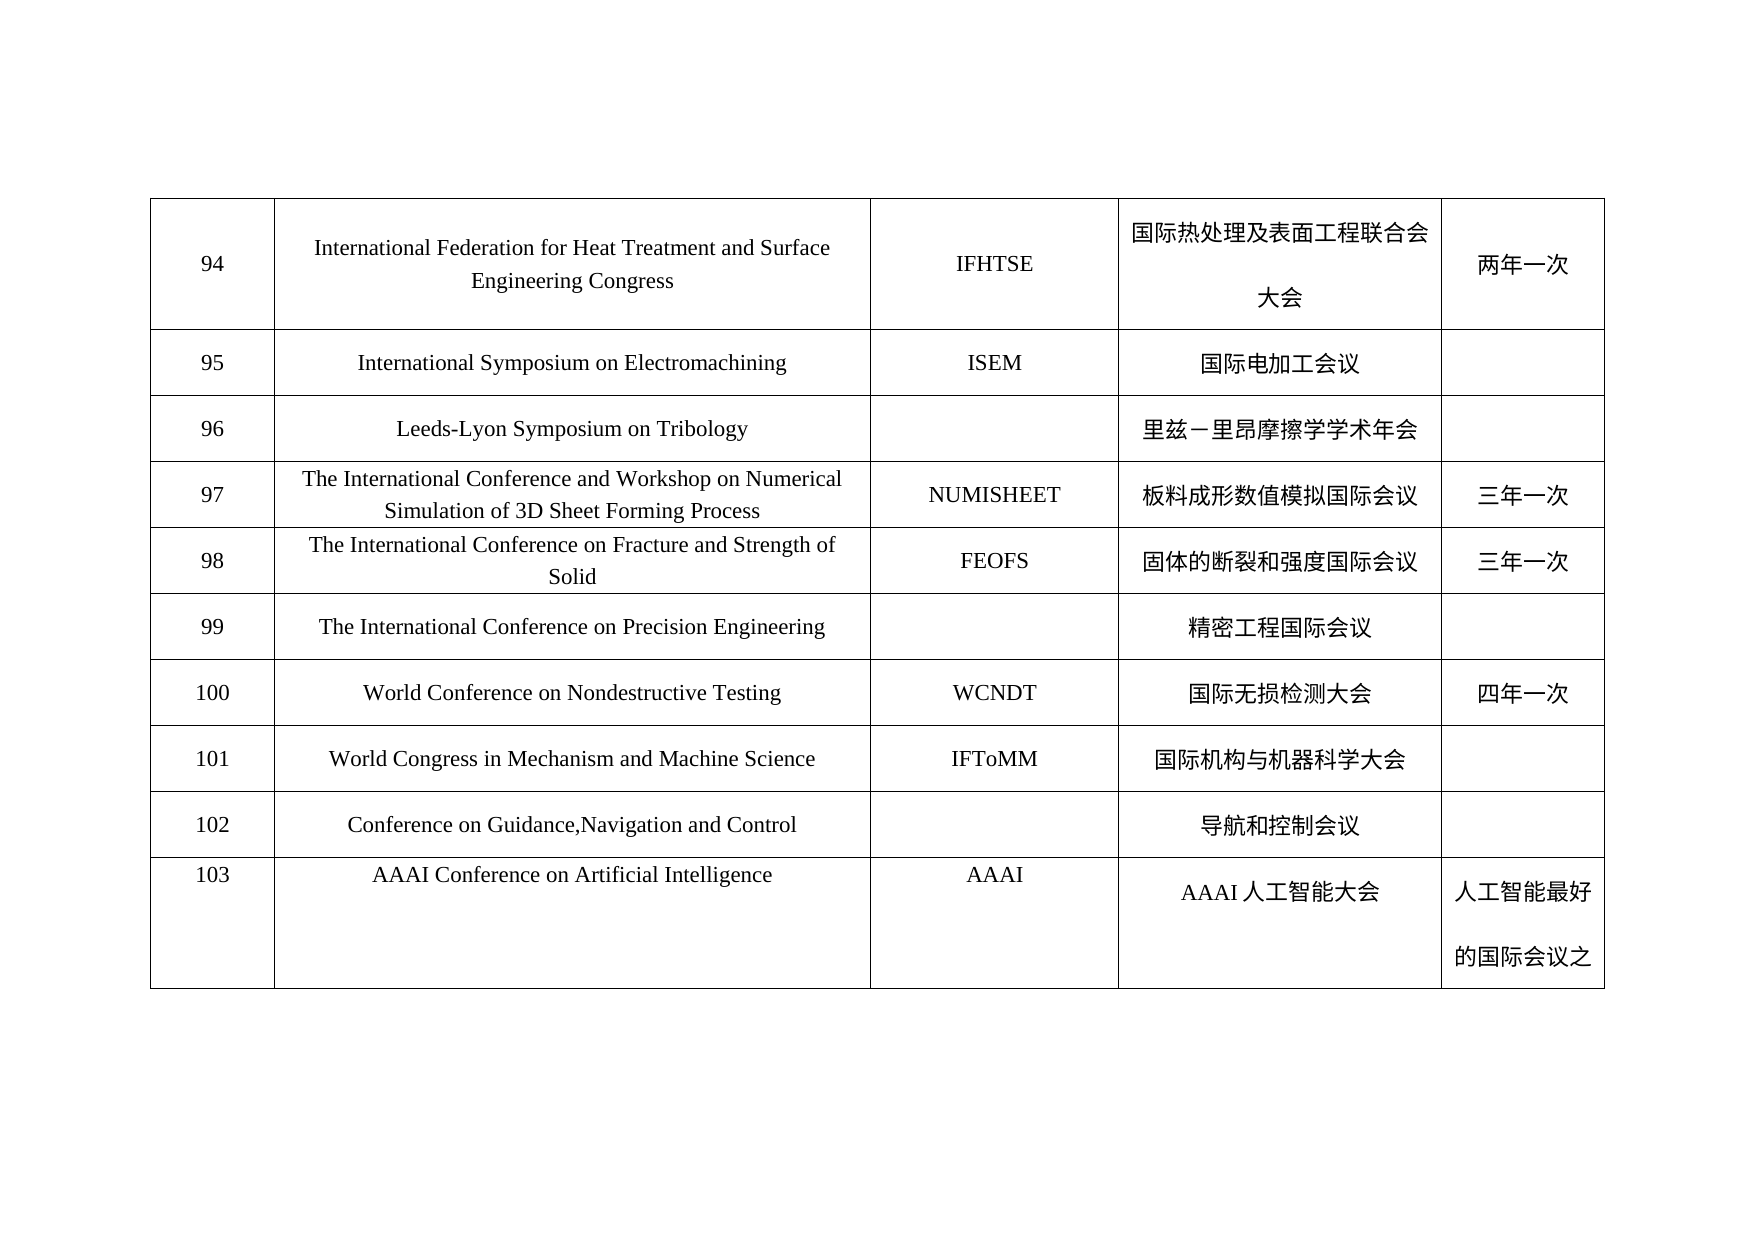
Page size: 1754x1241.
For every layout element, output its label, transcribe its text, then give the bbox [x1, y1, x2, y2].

table_cell International Federation for Heat Treatment and Surface Engineering Congress [275, 199, 870, 329]
table_cell NUMISHEET [871, 462, 1118, 527]
table_cell 精密工程国际会议 [1119, 594, 1441, 659]
table_cell 人工智能最好的国际会议之一 [1442, 858, 1604, 988]
table_cell 导航和控制会议 [1119, 792, 1441, 857]
table_cell WCNDT [871, 660, 1118, 725]
table_cell 四年一次 [1442, 660, 1604, 725]
table_cell 101 [151, 726, 274, 791]
table_cell [871, 594, 1118, 659]
table_cell 三年一次 [1442, 462, 1604, 527]
table_cell The International Conference and Workshop on Numerical Simulation of 3D Sheet Forming Process [275, 462, 870, 527]
table_cell 97 [151, 462, 274, 527]
table_cell 国际热处理及表面工程联合会大会 [1119, 199, 1441, 329]
table_cell 国际机构与机器科学大会 [1119, 726, 1441, 791]
table_cell Conference on Guidance,Navigation and Control [275, 792, 870, 857]
table_cell 98 [151, 528, 274, 593]
table_cell IFHTSE [871, 199, 1118, 329]
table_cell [275, 858, 870, 988]
table_cell 96 [151, 396, 274, 461]
table_cell World Congress in Mechanism and Machine Science [275, 726, 870, 791]
table_cell Leeds-Lyon Symposium on Tribology [275, 396, 870, 461]
table_cell 国际电加工会议 [1119, 330, 1441, 395]
table_cell [1442, 396, 1604, 461]
table_cell 固体的断裂和强度国际会议 [1119, 528, 1441, 593]
table_cell FEOFS [871, 528, 1118, 593]
table_cell [871, 396, 1118, 461]
table_cell 里兹－里昂摩擦学学术年会 [1119, 396, 1441, 461]
table_cell IFToMM [871, 726, 1118, 791]
table_cell The International Conference on Precision Engineering [275, 594, 870, 659]
table_cell 板料成形数值模拟国际会议 [1119, 462, 1441, 527]
table_cell [1442, 726, 1604, 791]
table_cell International Symposium on Electromachining [275, 330, 870, 395]
table_cell 两年一次 [1442, 199, 1604, 329]
table_cell ISEM [871, 330, 1118, 395]
table_cell [871, 792, 1118, 857]
table_cell [1442, 594, 1604, 659]
table_cell 102 [151, 792, 274, 857]
table_cell 94 [151, 199, 274, 329]
table_cell The International Conference on Fracture and Strength of Solid [275, 528, 870, 593]
table_cell [1442, 330, 1604, 395]
table_cell AAAI人工智能大会 [1119, 858, 1441, 988]
table_cell 103 [151, 858, 274, 988]
table_cell 95 [151, 330, 274, 395]
table_cell [1442, 792, 1604, 857]
table_cell 100 [151, 660, 274, 725]
table_cell 国际无损检测大会 [1119, 660, 1441, 725]
table_cell AAAI [871, 858, 1118, 988]
table_cell World Conference on Nondestructive Testing [275, 660, 870, 725]
table_cell 三年一次 [1442, 528, 1604, 593]
table_cell 99 [151, 594, 274, 659]
